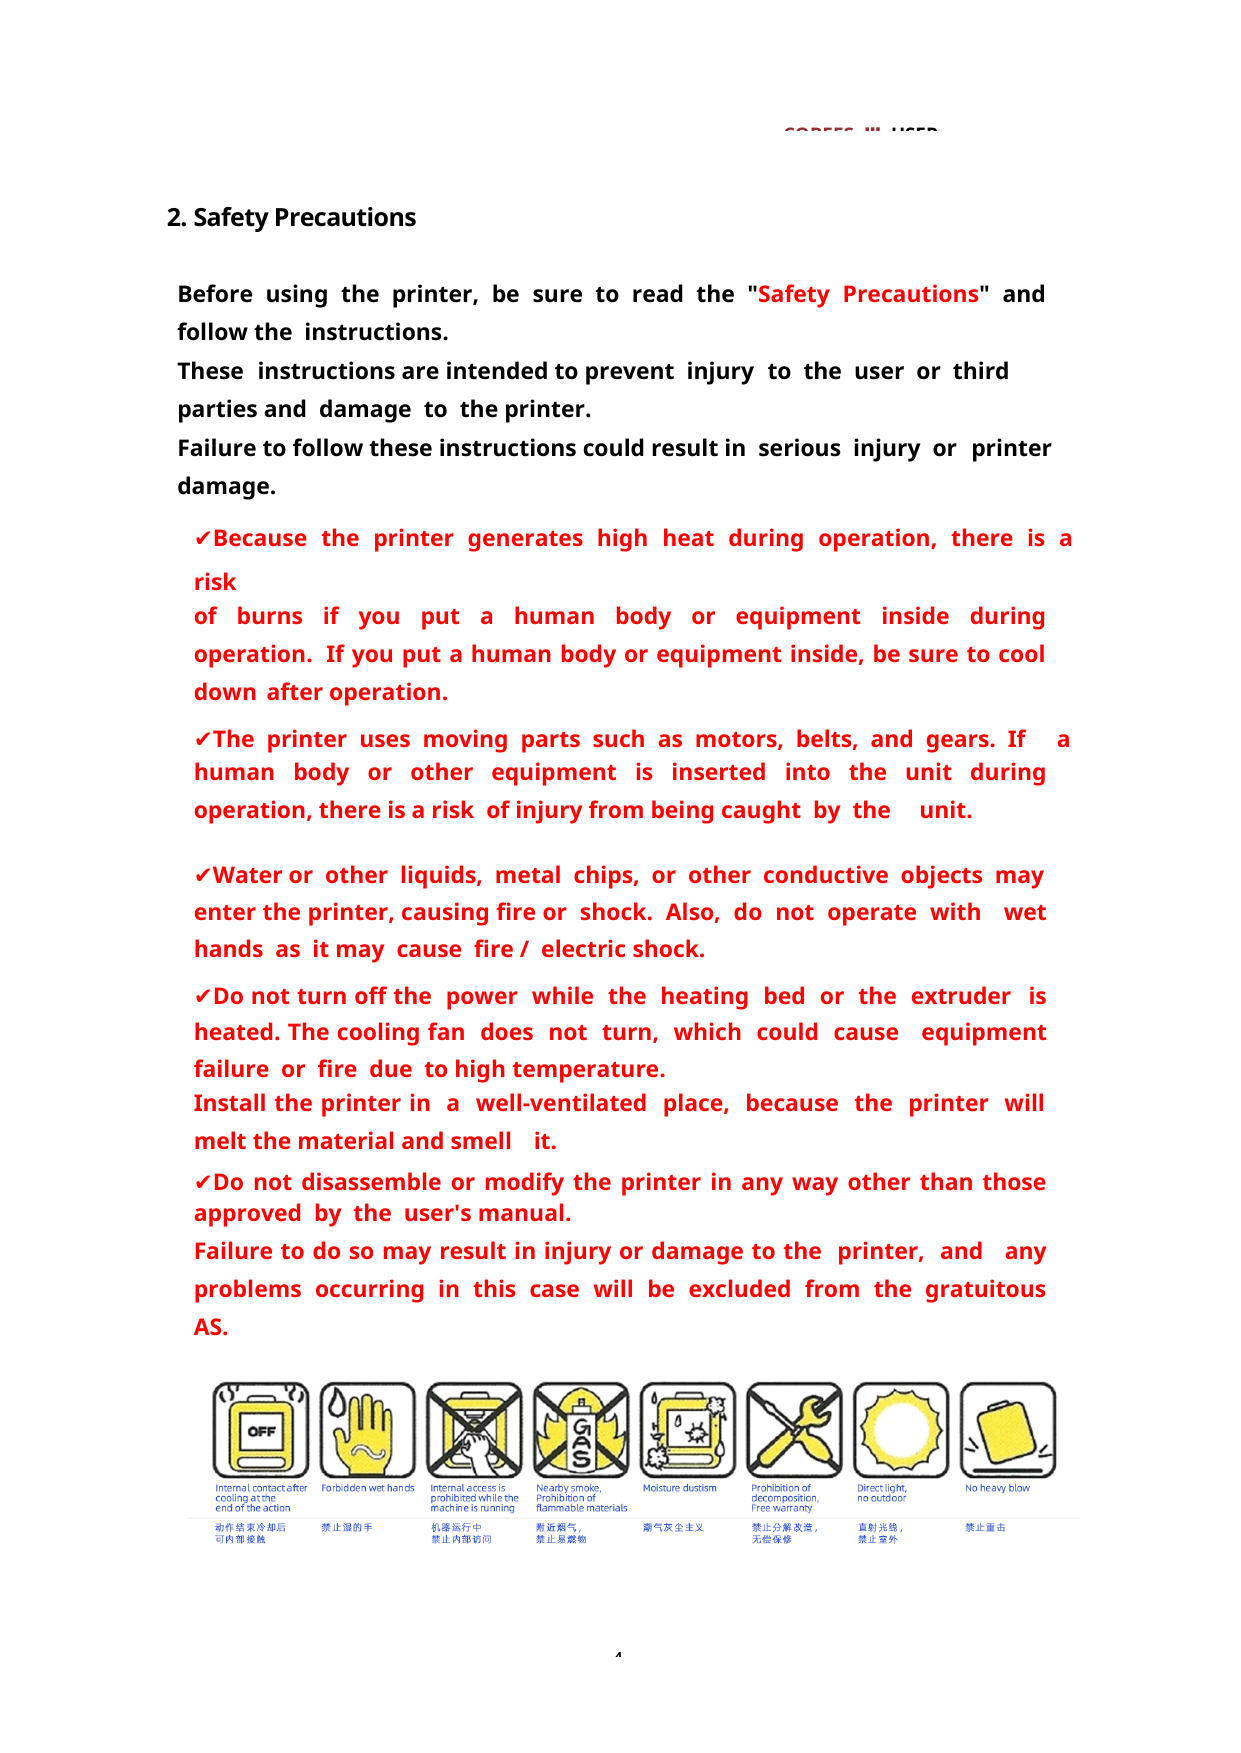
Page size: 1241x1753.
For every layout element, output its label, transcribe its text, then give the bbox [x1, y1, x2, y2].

text Failure to do so may result in injury or damage to the printer, and any problems occurring in this case will be excluded from the gratuitous AS. [193, 1235, 1047, 1342]
text ✔Water or other liquids, metal chips, or other conductive objects may enter the printer, causing fire or shock. Also, do not operate with wet hands as it may cause fire / electric shock. [193, 854, 1047, 964]
text human body or other equipment is inserted into the unit during operation, there is a risk of injury from being caught by the unit. [193, 756, 1047, 825]
list 2. Safety Precautions [167, 197, 1073, 234]
text Failure to follow these instructions could result in serious injury or printer damage. [177, 432, 1058, 501]
text Before using the printer, be sure to read the "Safety Precautions" and follow the instructions. [177, 278, 1073, 347]
text ✔Because the printer generates high heat during operation, there is a risk [193, 510, 1073, 600]
text ✔The printer uses moving parts such as motors, belts, and gears. If a [193, 713, 1073, 756]
text of burns if you put a human body or equipment inside during operation. If you put a human body or equipment inside, be sure to cool down after operation. [193, 600, 1047, 707]
text ✔Do not turn off the power while the heating bed or the extruder is heated. The cooling fan does not turn, which could cause equipment failure or fire due to high temperature. [193, 975, 1047, 1085]
text These instructions are intended to prevent injury to the user or third parties and damage to the printer. [177, 355, 1058, 424]
picture [186, 1365, 1080, 1556]
text ✔Do not disassemble or modify the printer in any way other than those approved by the user's manual. [193, 1166, 1047, 1228]
text Install the printer in a well-ventilated place, because the printer will melt the material and smell it. [193, 1087, 1047, 1156]
